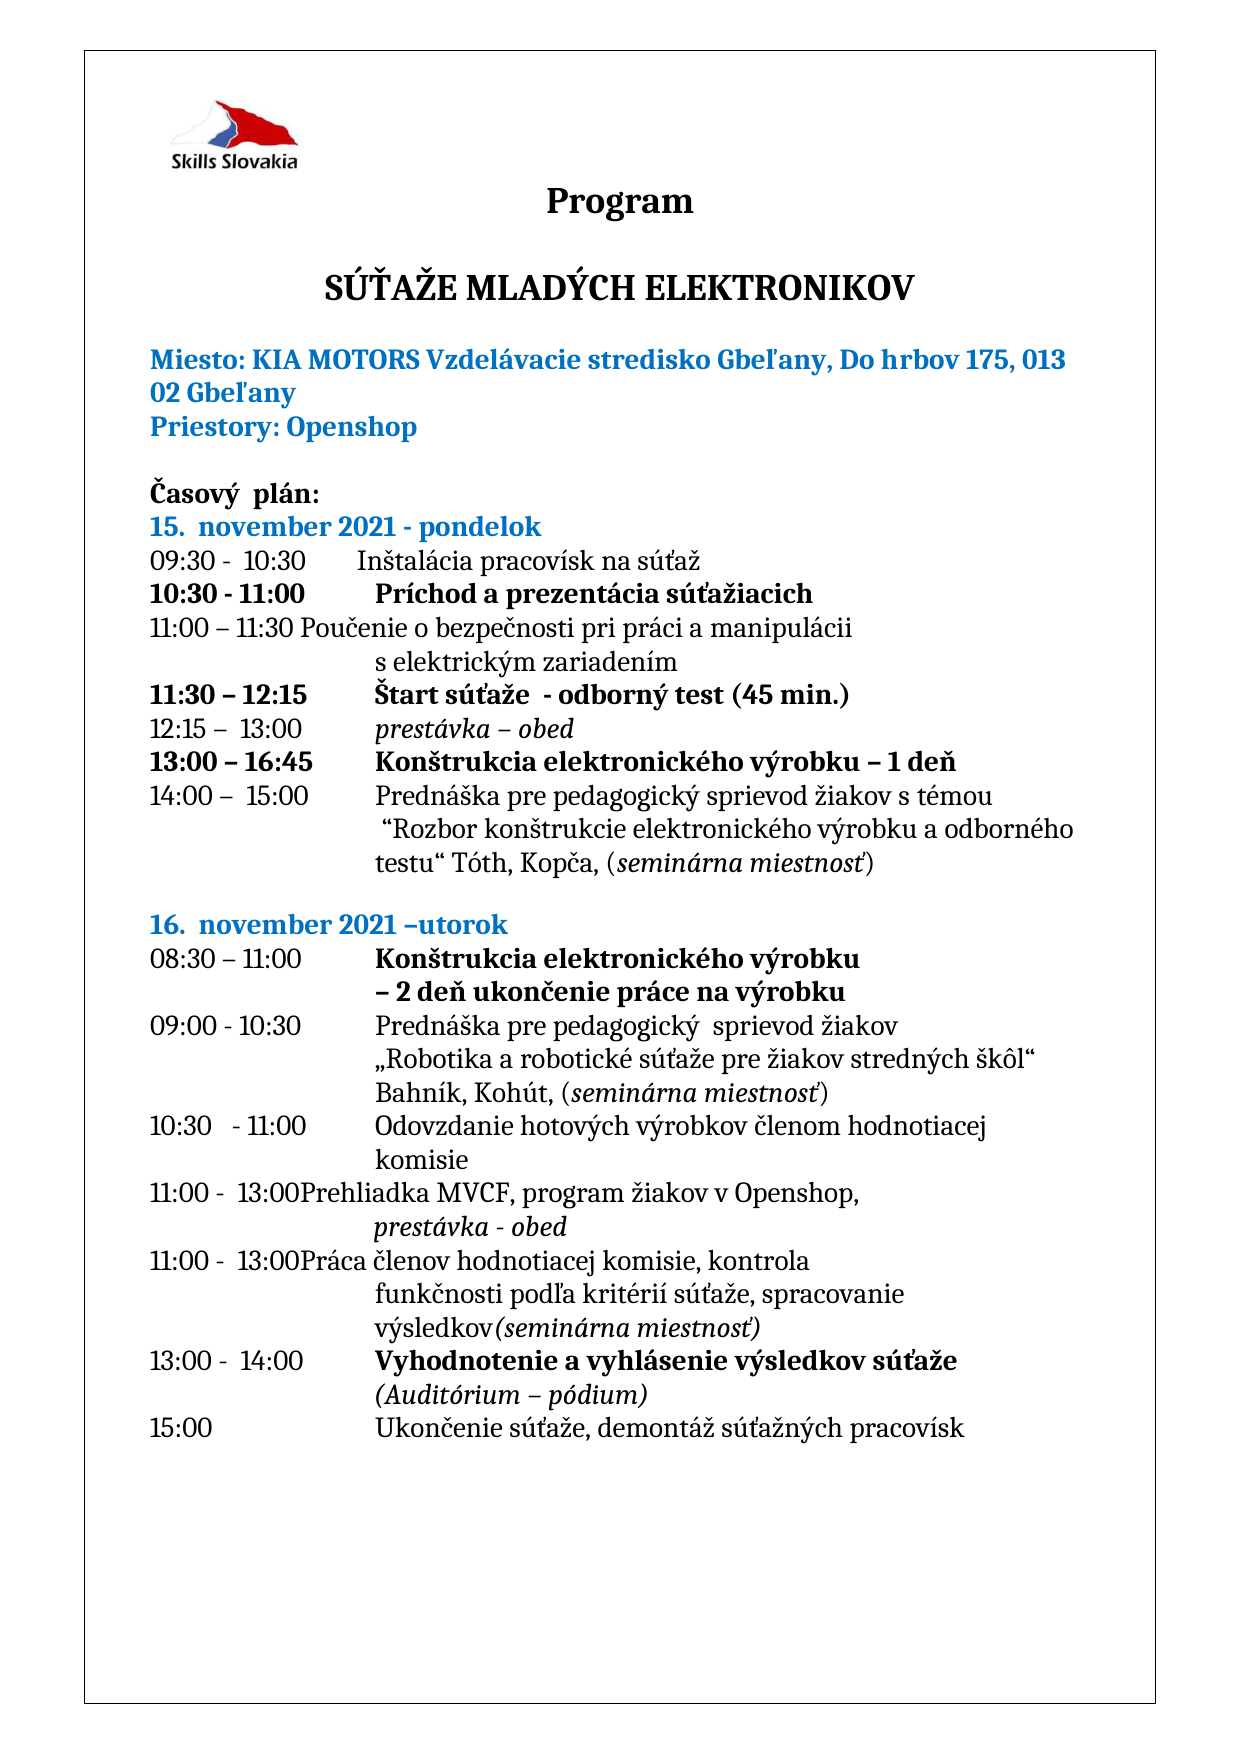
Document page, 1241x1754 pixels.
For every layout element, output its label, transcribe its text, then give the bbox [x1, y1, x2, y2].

text (Auditórium – pódium) [150, 1378, 1090, 1411]
text 11:00 - 13:00 Prehliadka MVCF, program žiakov v Openshop, [150, 1177, 1090, 1210]
text 11:30 – 12:15 Štart súťaže - odborný test (45 min.) [150, 678, 1090, 712]
text funkčnosti podľa kritérií súťaže, spracovanie [150, 1277, 1090, 1311]
text výsledkov(seminárna miestnosť) [150, 1311, 1090, 1344]
text „Robotika a robotické súťaže pre žiakov stredných škôl“ [150, 1042, 1090, 1076]
text Časový plán: [150, 477, 1090, 511]
text “Rozbor konštrukcie elektronického výrobku a odborného testu“ Tóth, Kopča, (seminárna miestnosť) [375, 812, 1090, 879]
text 15. november 2021 - pondelok [150, 511, 1090, 544]
text 15:00 Ukončenie súťaže, demontáž súťažných pracovísk [150, 1411, 1090, 1445]
text 09:00 - 10:30 Prednáška pre pedagogický sprievod žiakov [150, 1009, 1090, 1042]
picture [150, 96, 324, 180]
text 10:30 - 11:00 Odovzdanie hotových výrobkov členom hodnotiacej [150, 1109, 1090, 1143]
text – 2 deň ukončenie práce na výrobku [150, 975, 1090, 1009]
text 10:30 - 11:00 Príchod a prezentácia súťažiacich [150, 578, 1090, 611]
text Miesto: KIA MOTORS Vzdelávacie stredisko Gbeľany, Do hrbov 175, 013 02 Gbeľany [150, 343, 1090, 410]
text prestávka - obed [150, 1210, 1090, 1244]
text 13:00 - 14:00 Vyhodnotenie a vyhlásenie výsledkov súťaže [150, 1344, 1090, 1378]
text komisie [150, 1143, 1090, 1177]
text 11:00 - 13:00 Práca členov hodnotiacej komisie, kontrola [150, 1244, 1090, 1277]
text 16. november 2021 –utorok [150, 908, 1090, 942]
text Program [150, 180, 1090, 223]
text 11:00 – 11:30 Poučenie o bezpečnosti pri práci a manipulácii [150, 611, 1090, 645]
text SÚŤAŽE MLADÝCH ELEKTRONIKOV [150, 266, 1090, 309]
text 12:15 – 13:00 prestávka – obed [150, 712, 1090, 745]
text s elektrickým zariadením [150, 645, 1090, 678]
text 13:00 – 16:45 Konštrukcia elektronického výrobku – 1 deň [150, 745, 1090, 779]
text 14:00 – 15:00 Prednáška pre pedagogický sprievod žiakov s témou [150, 779, 1090, 812]
text Priestory: Openshop [150, 410, 1090, 443]
text Bahník, Kohút, (seminárna miestnosť) [150, 1076, 1090, 1109]
text 09:30 - 10:30 Inštalácia pracovísk na súťaž [150, 544, 1090, 578]
text 08:30 – 11:00 Konštrukcia elektronického výrobku [150, 942, 1090, 975]
